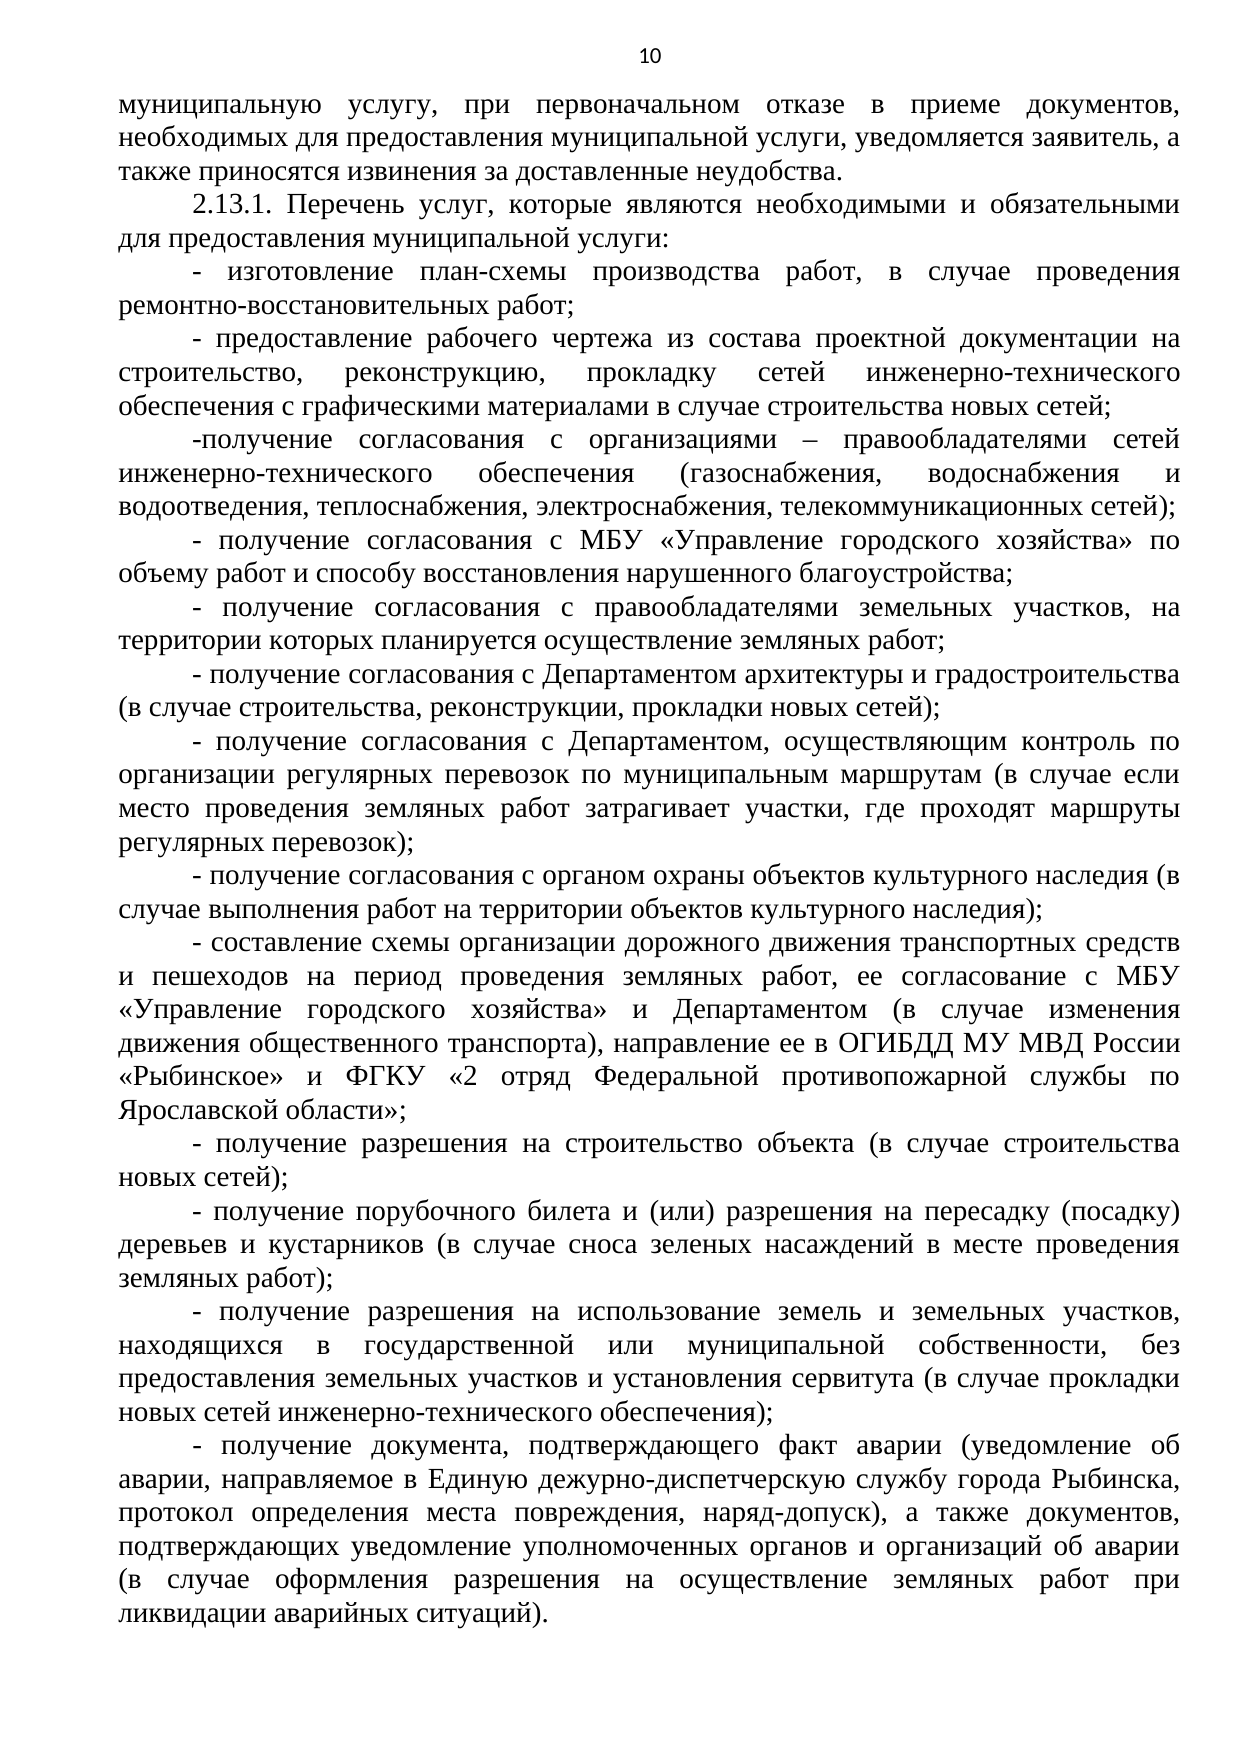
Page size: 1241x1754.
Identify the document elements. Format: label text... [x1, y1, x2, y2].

text - получение согласования с Департаментом архитектуры и градостроительства (в случае строительства, реконструкции, прокладки новых сетей); [118, 656, 1181, 723]
text -получение согласования с организациями – правообладателями сетей инженерно-технического обеспечения (газоснабжения, водоснабжения и водоотведения, теплоснабжения, электроснабжения, телекоммуникационных сетей); [118, 421, 1181, 522]
text - получение порубочного билета и (или) разрешения на пересадку (посадку) деревьев и кустарников (в случае сноса зеленых насаждений в месте проведения земляных работ); [118, 1193, 1181, 1293]
text - получение согласования с МБУ «Управление городского хозяйства» по объему работ и способу восстановления нарушенного благоустройства; [118, 522, 1181, 589]
text - изготовление план-схемы производства работ, в случае проведения ремонтно-восстановительных работ; [118, 253, 1181, 321]
text - получение согласования с правообладателями земельных участков, на территории которых планируется осуществление земляных работ; [118, 589, 1181, 656]
text - получение разрешения на строительство объекта (в случае строительства новых сетей); [118, 1126, 1181, 1193]
text - составление схемы организации дорожного движения транспортных средств и пешеходов на период проведения земляных работ, ее согласование с МБУ «Управление городского хозяйства» и Департаментом (в случае изменения движения общественного транспорта), направление ее в ОГИБДД МУ МВД России «Рыбинское» и ФГКУ «2 отряд Федеральной противопожарной службы по Ярославской области»; [118, 924, 1181, 1126]
text - предоставление рабочего чертежа из состава проектной документации на строительство, реконструкцию, прокладку сетей инженерно-технического обеспечения с графическими материалами в случае строительства новых сетей; [118, 321, 1181, 421]
text 2.13.1. Перечень услуг, которые являются необходимыми и обязательными для предоставления муниципальной услуги: [118, 186, 1181, 253]
text - получение документа, подтверждающего факт аварии (уведомление об аварии, направляемое в Единую дежурно-диспетчерскую службу города Рыбинска, протокол определения места повреждения, наряд-допуск), а также документов, подтверждающих уведомление уполномоченных органов и организаций об аварии (в случае оформления разрешения на осуществление земляных работ при ликвидации аварийных ситуаций). [118, 1427, 1181, 1629]
text - получение согласования с органом охраны объектов культурного наследия (в случае выполнения работ на территории объектов культурного наследия); [118, 857, 1181, 924]
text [118, 86, 1181, 186]
text - получение согласования с Департаментом, осуществляющим контроль по организации регулярных перевозок по муниципальным маршрутам (в случае если место проведения земляных работ затрагивает участки, где проходят маршруты регулярных перевозок); [118, 723, 1181, 857]
text - получение разрешения на использование земель и земельных участков, находящихся в государственной или муниципальной собственности, без предоставления земельных участков и установления сервитута (в случае прокладки новых сетей инженерно-технического обеспечения); [118, 1293, 1181, 1427]
